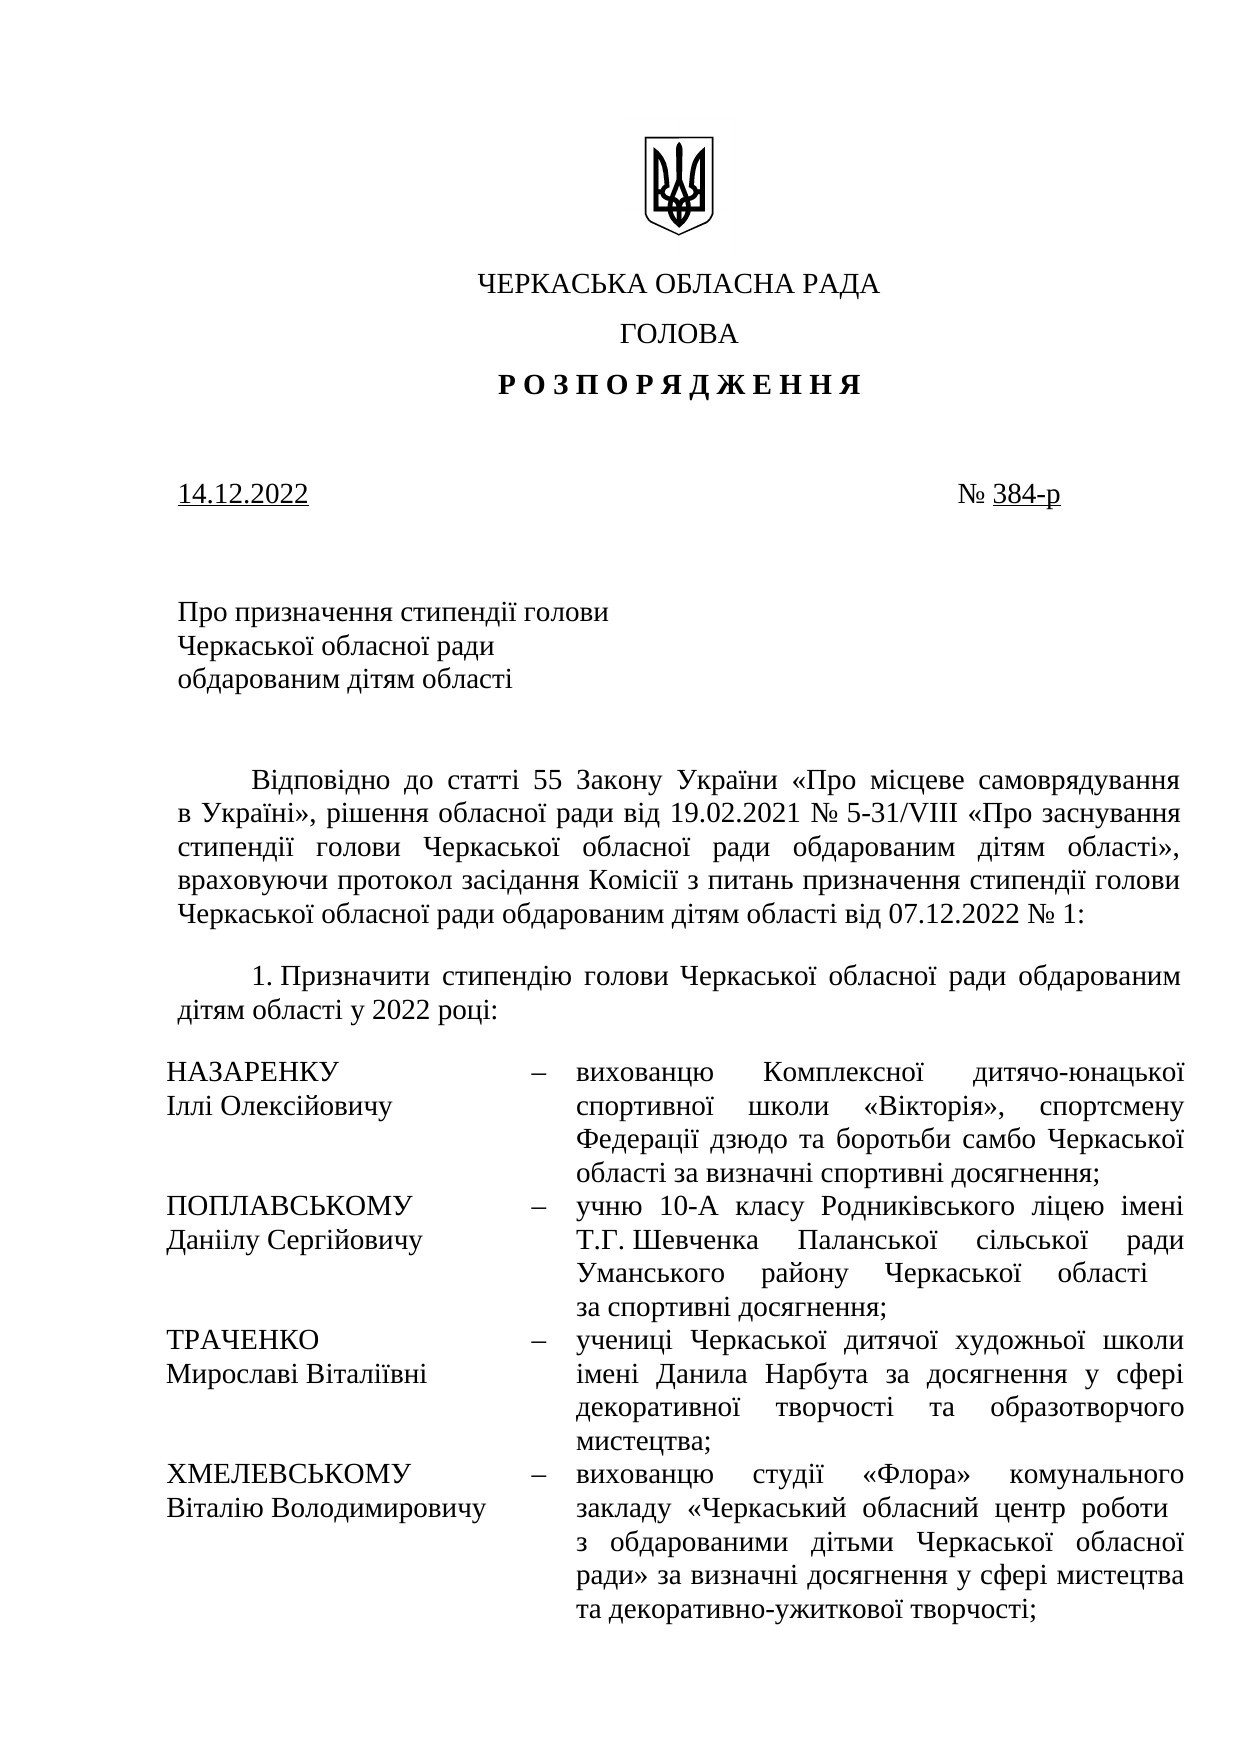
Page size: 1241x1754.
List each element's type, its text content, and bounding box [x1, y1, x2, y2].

text 14.12.2022 № 384-р [177, 476, 1181, 509]
text обдарованим дітям області [177, 661, 1181, 695]
table_header НАЗАРЕНКУ Іллі Олексійовичу [166, 1054, 520, 1188]
text Відповідно до статті 55 Закону України «Про місцеве самоврядування в Україні», рішення обласної ради від 19.02.2021 № 5-31/VІIІ «Про заснування стипендії голови Черкаської обласної ради обдарованим дітям області», враховуючи протокол засідання Комісії з питань призначення стипендії голови Черкаської обласної ради обдарованим дітям області від 07.12.2022 № 1: [177, 762, 1181, 929]
table_cell учню 10-А класу Родниківського ліцею імені Т.Г. Шевченка Паланської сільської ради Уманського району Черкаської області за спортивні досягнення; [565, 1188, 1196, 1322]
table_cell – [520, 1188, 564, 1322]
picture [622, 118, 736, 254]
table_cell ТРАЧЕНКО Мирославі Віталіївні [166, 1323, 520, 1457]
text 1. Призначити стипендію голови Черкаської обласної ради обдарованим дітям області у 2022 році: [177, 958, 1181, 1025]
text ГОЛОВА [177, 317, 1181, 350]
table_cell ХМЕЛЕВСЬКОМУ Віталію Володимировичу [166, 1457, 520, 1624]
text ЧЕРКАСЬКА ОБЛАСНА РАДА [177, 266, 1181, 300]
text Про призначення стипендії голови Черкаської обласної ради [177, 594, 1181, 661]
table_header вихованцю Комплексної дитячо-юнацької спортивної школи «Вікторія», спортсмену Федерації дзюдо та боротьби самбо Черкаської області за визначні спортивні досягнення; [565, 1054, 1196, 1188]
table_cell ПОПЛАВСЬКОМУ Даніілу Сергійовичу [166, 1188, 520, 1322]
table_cell вихованцю студії «Флора» комунального закладу «Черкаський обласний центр роботи з обдарованими дітьми Черкаської обласної ради» за визначні досягнення у сфері мистецтва та декоративно-ужиткової творчості; [565, 1457, 1196, 1624]
table_cell – [520, 1457, 564, 1624]
text Р О З П О Р Я Д Ж Е Н Н Я [177, 367, 1181, 400]
table_header – [520, 1054, 564, 1188]
table_cell – [520, 1323, 564, 1457]
table_cell учениці Черкаської дитячої художньої школи імені Данила Нарбута за досягнення у сфері декоративної творчості та образотворчого мистецтва; [565, 1323, 1196, 1457]
